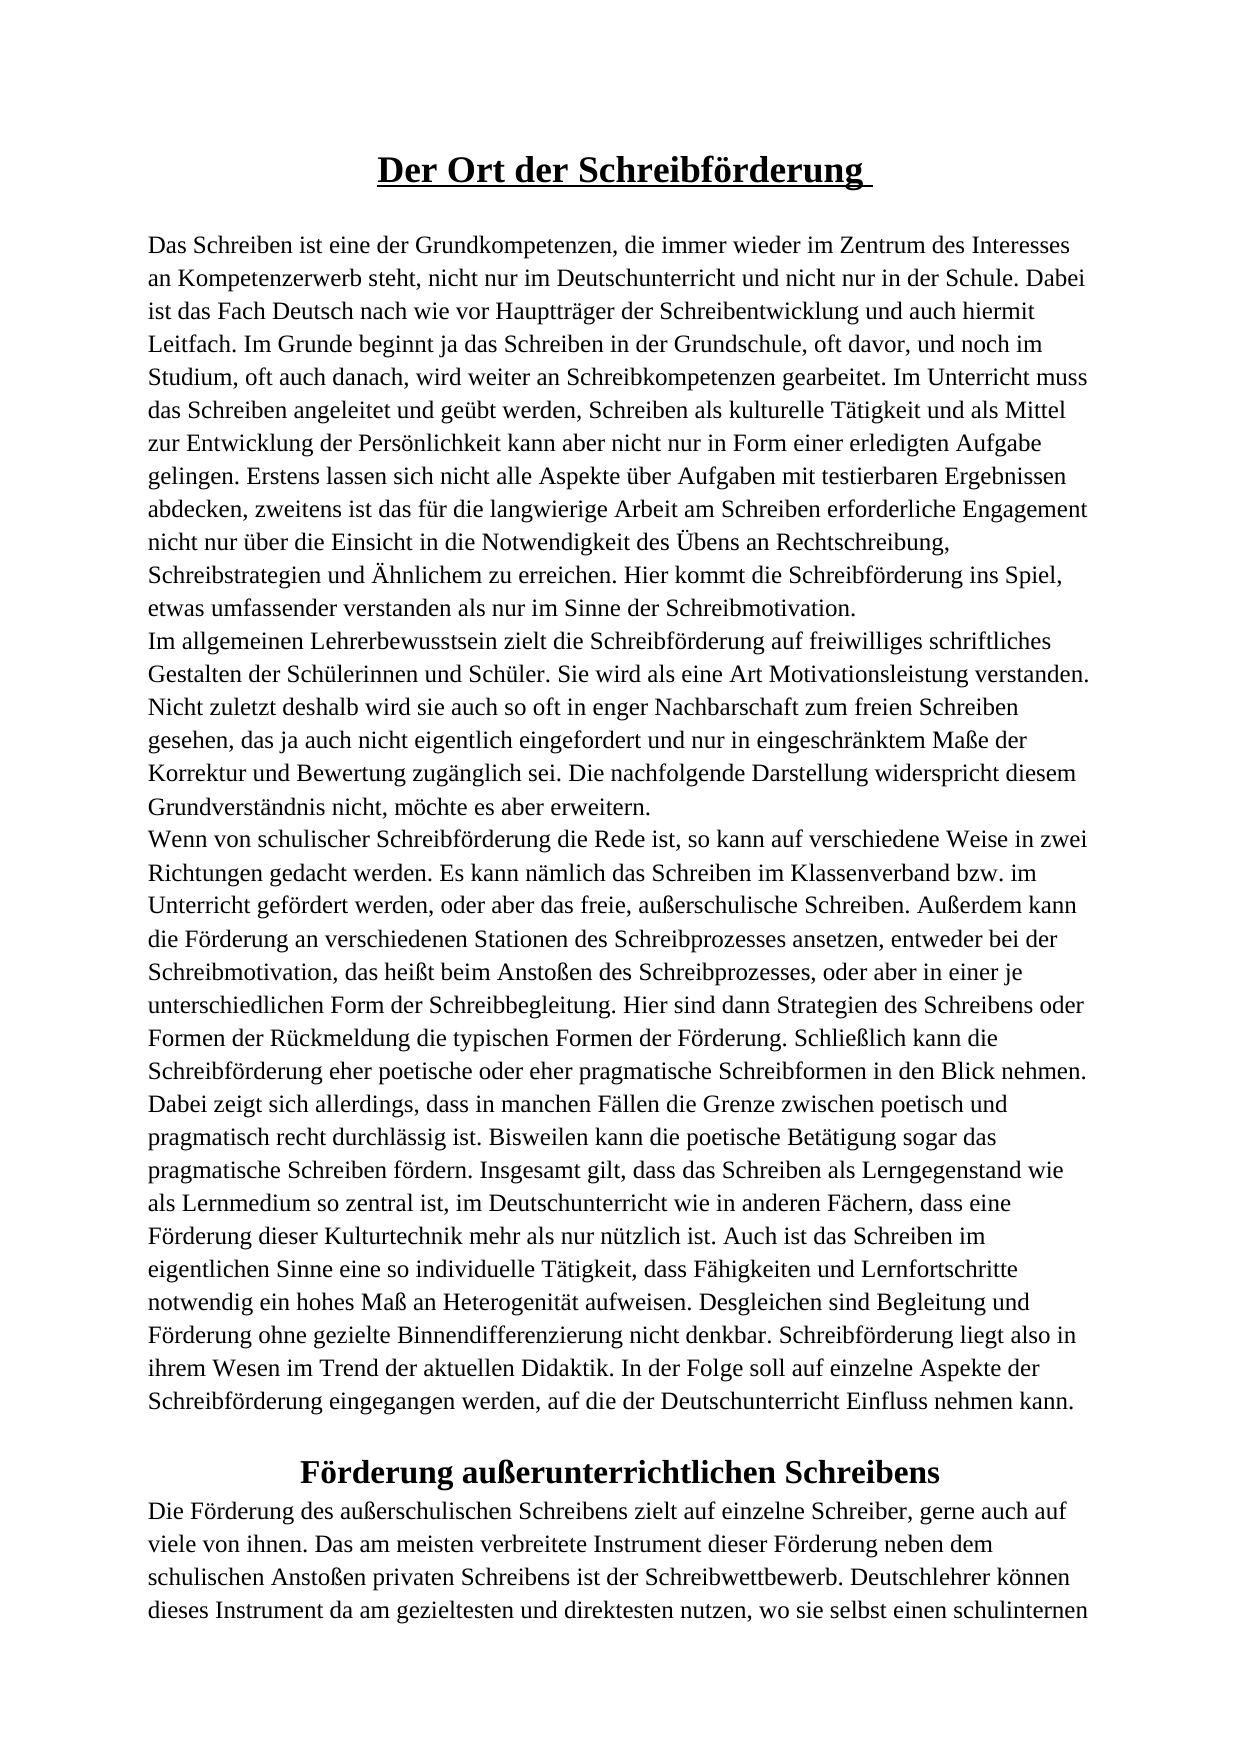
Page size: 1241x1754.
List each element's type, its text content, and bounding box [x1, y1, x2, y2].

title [148, 1496, 1093, 1624]
text Der Ort der Schreibförderung [148, 148, 1093, 191]
text Förderung außerunterrichtlichen Schreibens [148, 1452, 1093, 1490]
text Das Schreiben ist eine der Grundkompetenzen, die immer wieder im Zentrum des Interesses an Kompetenzerwerb steht, nicht nur im Deutschunterricht und nicht nur in der Schule. Dabei ist das Fach Deutsch nach wie vor Hauptträger der Schreibentwicklung und auch hiermit Leitfach. Im Grunde beginnt ja das Schreiben in der Grundschule, oft davor, und noch im Studium, oft auch danach, wird weiter an Schreibkompetenzen gearbeitet. Im Unterricht muss das Schreiben angeleitet und geübt werden, Schreiben als kulturelle Tätigkeit und als Mittel zur Entwicklung der Persönlichkeit kann aber nicht nur in Form einer erledigten Aufgabe gelingen. Erstens lassen sich nicht alle Aspekte über Aufgaben mit testierbaren Ergebnissen abdecken, zweitens ist das für die langwierige Arbeit am Schreiben erforderliche Engagement nicht nur über die Einsicht in die Notwendigkeit des Übens an Rechtschreibung, Schreibstrategien und Ähnlichem zu erreichen. Hier kommt die Schreibförderung ins Spiel, etwas umfassender verstanden als nur im Sinne der Schreibmotivation. [148, 230, 1093, 622]
text Wenn von schulischer Schreibförderung die Rede ist, so kann auf verschiedene Weise in zwei Richtungen gedacht werden. Es kann nämlich das Schreiben im Klassenverband bzw. im Unterricht gefördert werden, oder aber das freie, außerschulische Schreiben. Außerdem kann die Förderung an verschiedenen Stationen des Schreibprozesses ansetzen, entweder bei der Schreibmotivation, das heißt beim Anstoßen des Schreibprozesses, oder aber in einer je unterschiedlichen Form der Schreibbegleitung. Hier sind dann Strategien des Schreibens oder Formen der Rückmeldung die typischen Formen der Förderung. Schließlich kann die Schreibförderung eher poetische oder eher pragmatische Schreibformen in den Blick nehmen. Dabei zeigt sich allerdings, dass in manchen Fällen die Grenze zwischen poetisch und pragmatisch recht durchlässig ist. Bisweilen kann die poetische Betätigung sogar das pragmatische Schreiben fördern. Insgesamt gilt, dass das Schreiben als Lerngegenstand wie als Lernmedium so zentral ist, im Deutschunterricht wie in anderen Fächern, dass eine Förderung dieser Kulturtechnik mehr als nur nützlich ist. Auch ist das Schreiben im eigentlichen Sinne eine so individuelle Tätigkeit, dass Fähigkeiten und Lernfortschritte notwendig ein hohes Maß an Heterogenität aufweisen. Desgleichen sind Begleitung und Förderung ohne gezielte Binnendifferenzierung nicht denkbar. Schreibförderung liegt also in ihrem Wesen im Trend der aktuellen Didaktik. In der Folge soll auf einzelne Aspekte der Schreibförderung eingegangen werden, auf die der Deutschunterricht Einfluss nehmen kann. [148, 824, 1093, 1415]
text Im allgemeinen Lehrerbewusstsein zielt die Schreibförderung auf freiwilliges schriftliches Gestalten der Schülerinnen und Schüler. Sie wird als eine Art Motivationsleistung verstanden. Nicht zuletzt deshalb wird sie auch so oft in enger Nachbarschaft zum freien Schreiben gesehen, das ja auch nicht eigentlich eingefordert und nur in eingeschränktem Maße der Korrektur und Bewertung zugänglich sei. Die nachfolgende Darstellung widerspricht diesem Grundverständnis nicht, möchte es aber erweitern. [148, 626, 1093, 820]
